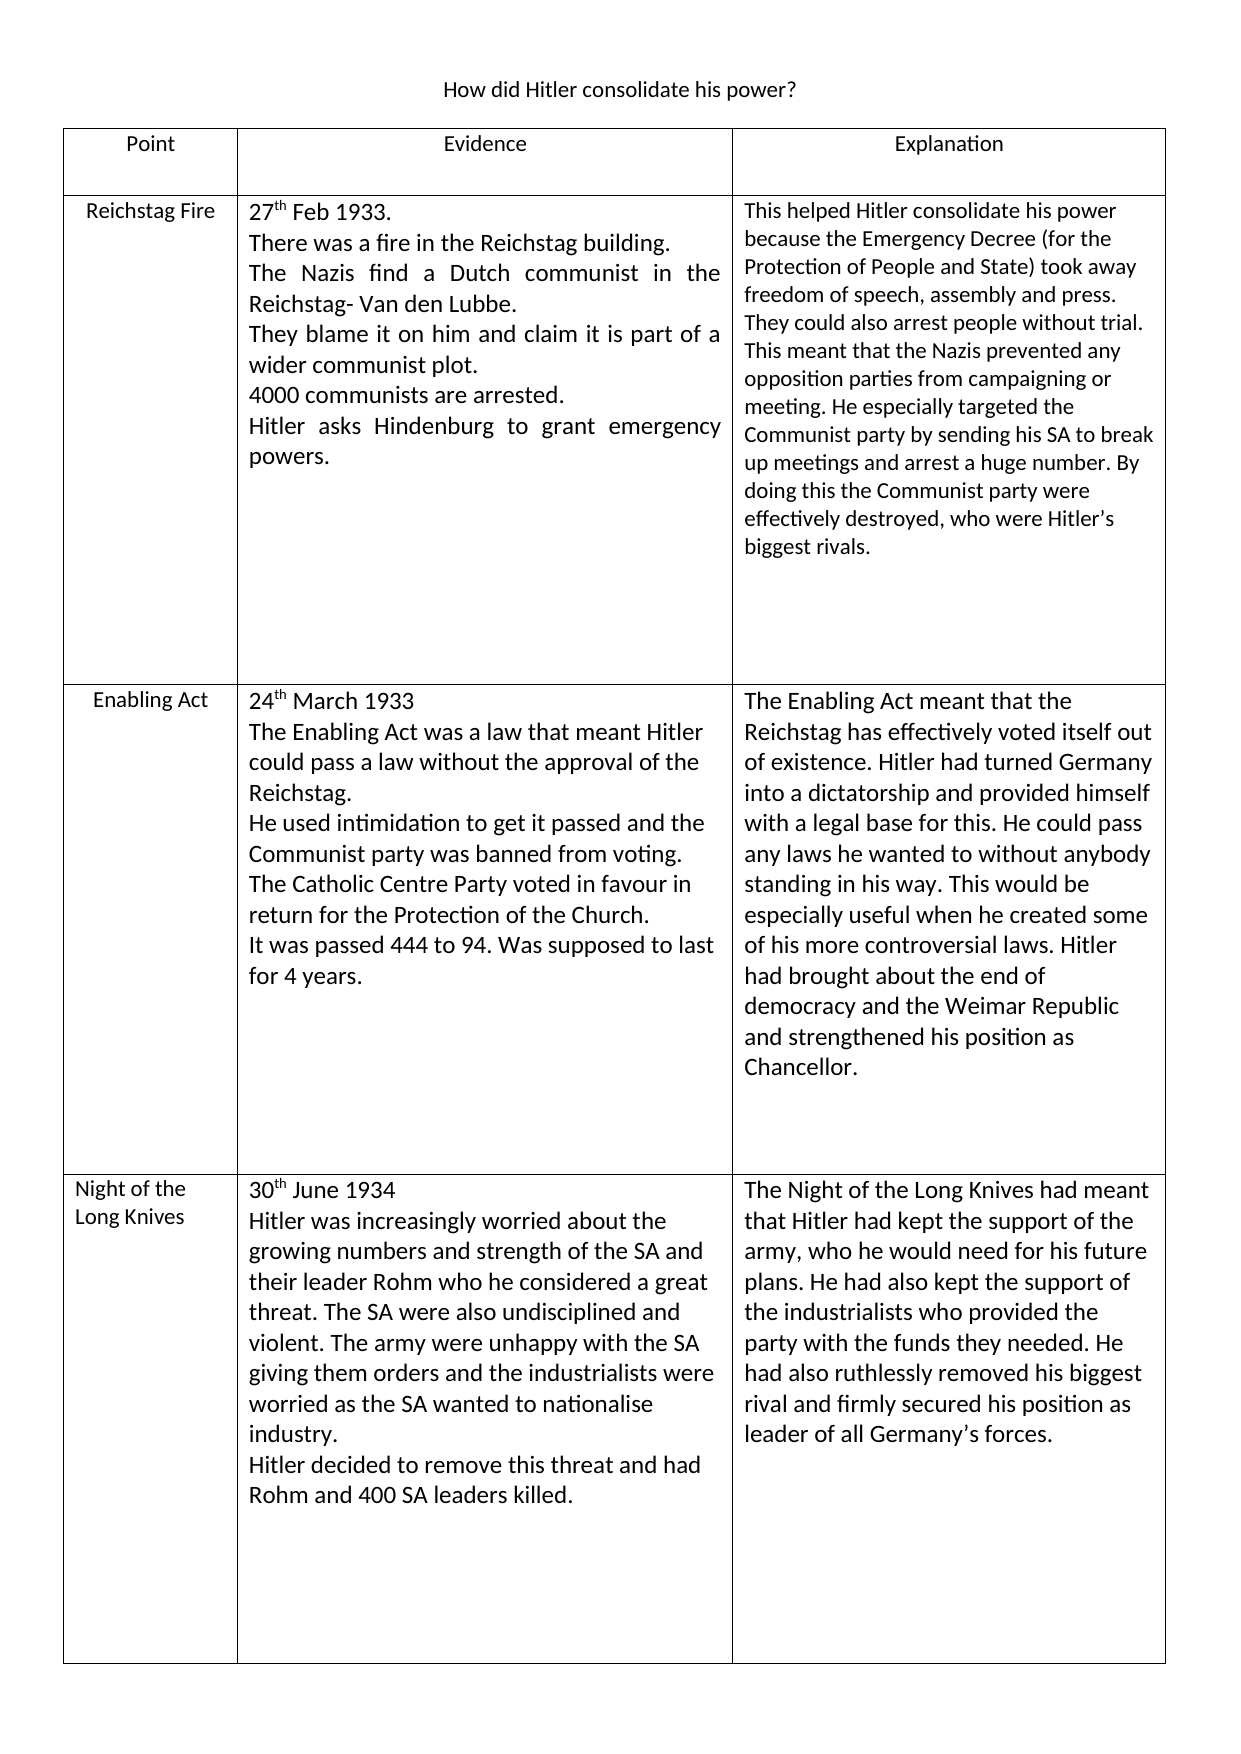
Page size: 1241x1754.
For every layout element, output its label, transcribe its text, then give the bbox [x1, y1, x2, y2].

table_cell This helped Hitler consolidate his power because the Emergency Decree (for the Protection of People and State) took away freedom of speech, assembly and press. They could also arrest people without trial. This meant that the Nazis prevented any opposition parties from campaigning or meeting. He especially targeted the Communist party by sending his SA to break up meetings and arrest a huge number. By doing this the Communist party were effectively destroyed, who were Hitler’s biggest rivals. [733, 196, 1165, 684]
table_cell Reichstag Fire [64, 196, 237, 684]
table_cell Enabling Act [64, 685, 237, 1173]
table_cell 24th March 1933 The Enabling Act was a law that meant Hitler could pass a law without the approval of the Reichstag. He used intimidation to get it passed and the Communist party was banned from voting. The Catholic Centre Party voted in favour in return for the Protection of the Church. It was passed 444 to 94. Was supposed to last for 4 years. [238, 685, 732, 1173]
text How did Hitler consolidate his power? [75, 75, 1165, 103]
table_header Explanation [733, 129, 1165, 195]
table_header Evidence [238, 129, 732, 195]
table_header Point [64, 129, 237, 195]
table_cell Night of the Long Knives [64, 1175, 237, 1663]
table_cell The Night of the Long Knives had meant that Hitler had kept the support of the army, who he would need for his future plans. He had also kept the support of the industrialists who provided the party with the funds they needed. He had also ruthlessly removed his biggest rival and firmly secured his position as leader of all Germany’s forces. [733, 1175, 1165, 1663]
table_cell The Enabling Act meant that the Reichstag has effectively voted itself out of existence. Hitler had turned Germany into a dictatorship and provided himself with a legal base for this. He could pass any laws he wanted to without anybody standing in his way. This would be especially useful when he created some of his more controversial laws. Hitler had brought about the end of democracy and the Weimar Republic and strengthened his position as Chancellor. [733, 685, 1165, 1173]
table_cell 30th June 1934 Hitler was increasingly worried about the growing numbers and strength of the SA and their leader Rohm who he considered a great threat. The SA were also undisciplined and violent. The army were unhappy with the SA giving them orders and the industrialists were worried as the SA wanted to nationalise industry. Hitler decided to remove this threat and had Rohm and 400 SA leaders killed. [238, 1175, 732, 1663]
table_cell 27th Feb 1933. There was a fire in the Reichstag building. The Nazis find a Dutch communist in the Reichstag- Van den Lubbe. They blame it on him and claim it is part of a wider communist plot. 4000 communists are arrested. Hitler asks Hindenburg to grant emergency powers. [238, 196, 732, 684]
